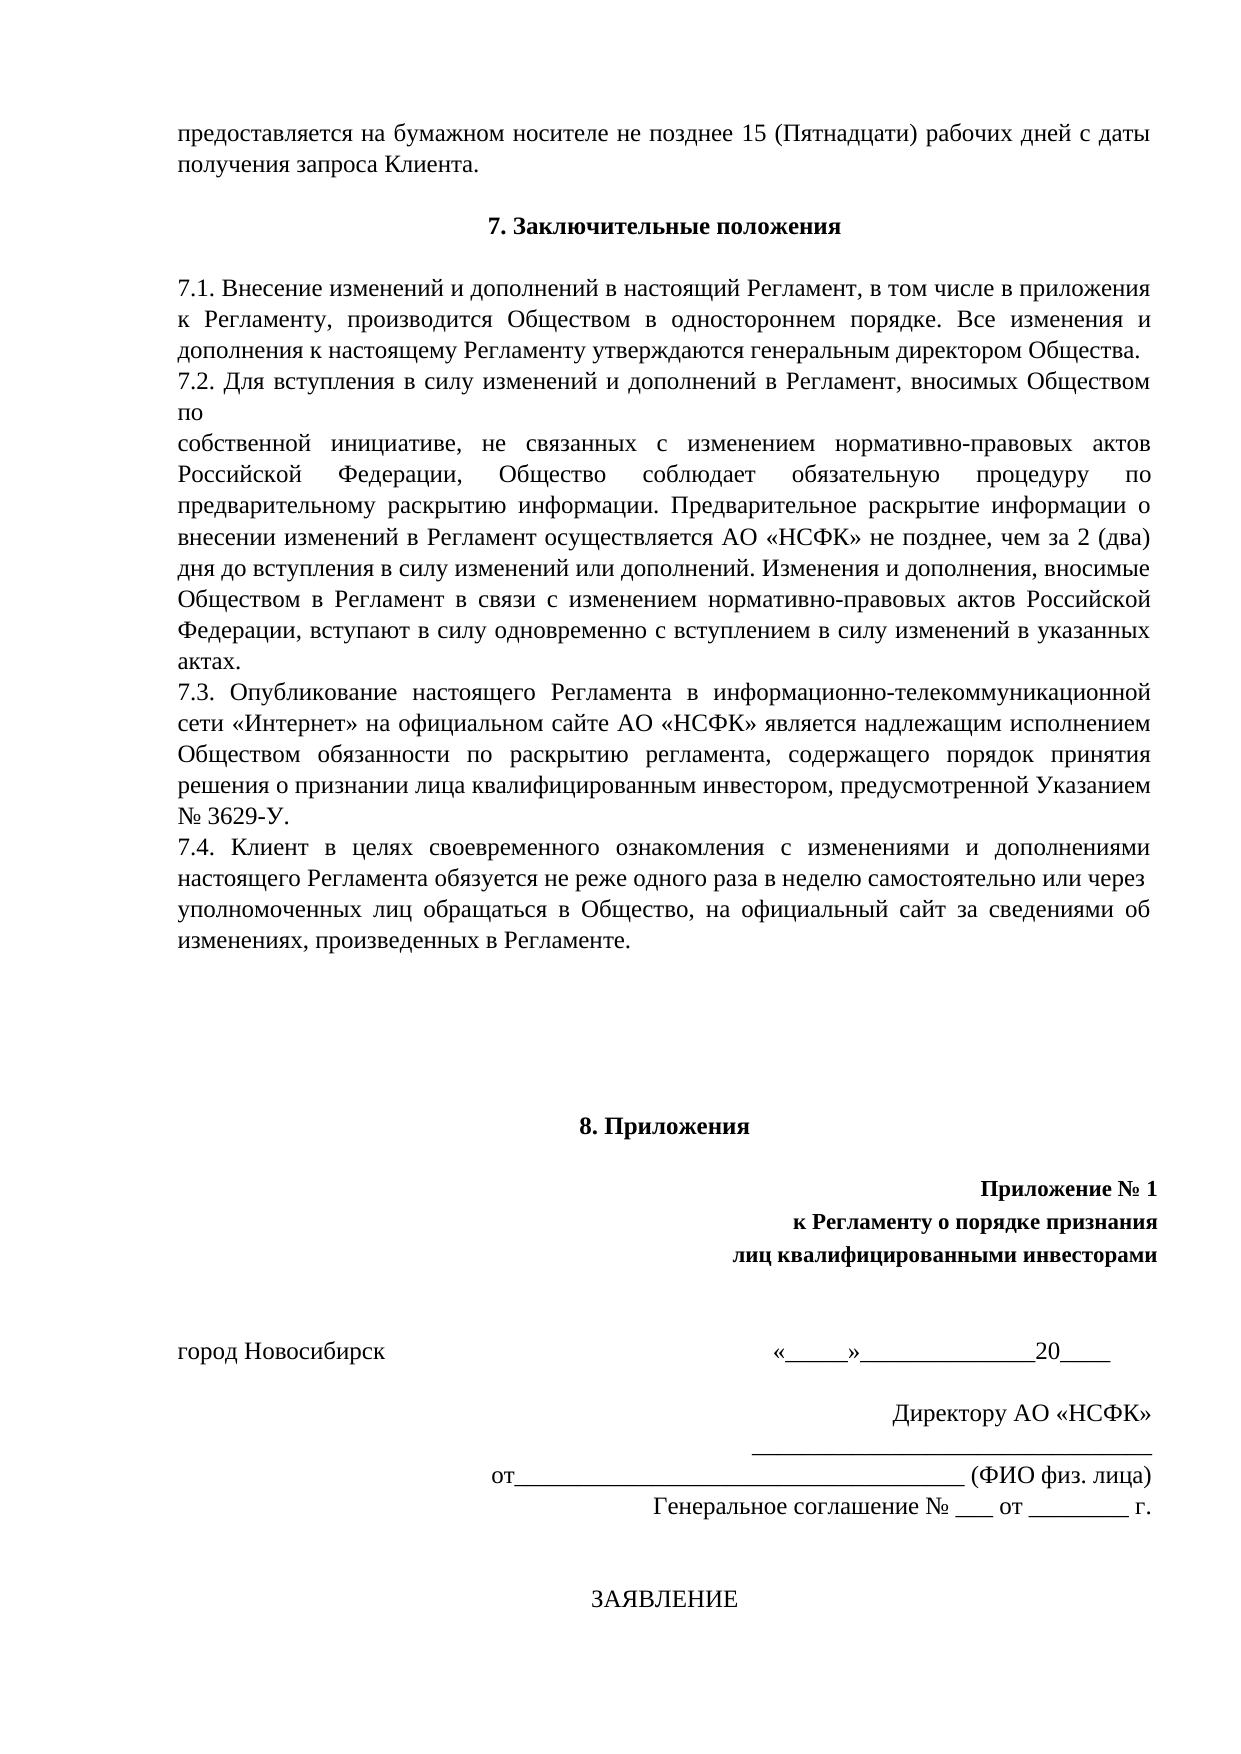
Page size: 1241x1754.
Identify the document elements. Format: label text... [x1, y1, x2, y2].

text от____________________________________ (ФИО физ. лица) [177, 1460, 1152, 1489]
text 7.4. Клиент в целях своевременного ознакомления с изменениями и дополнениями настоящего Регламента обязуется не реже одного раза в неделю самостоятельно или через [177, 832, 1152, 892]
text к Регламенту о порядке признания [177, 1208, 1158, 1235]
text Директору АО «НСФК» [177, 1398, 1152, 1427]
text 7.2. Для вступления в силу изменений и дополнений в Регламент, вносимых Обществом по [177, 366, 1152, 426]
text 7.1. Внесение изменений и дополнений в настоящий Регламент, в том числе в приложения к Регламенту, производится Обществом в одностороннем порядке. Все изменения и дополнения к настоящему Регламенту утверждаются генеральным директором Общества. [177, 273, 1152, 364]
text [177, 118, 1152, 178]
text собственной инициативе, не связанных с изменением нормативно-правовых актов Российской Федерации, Общество соблюдает обязательную процедуру по предварительному раскрытию информации. Предварительное раскрытие информации о внесении изменений в Регламент осуществляется АО «НСФК» не позднее, чем за 2 (два) дня до вступления в силу изменений или дополнений. Изменения и дополнения, вносимые Обществом в Регламент в связи с изменением нормативно-правовых актов Российской Федерации, вступают в силу одновременно с вступлением в силу изменений в указанных актах. [177, 428, 1152, 674]
text ЗАЯВЛЕНИЕ [177, 1584, 1152, 1613]
text 7.3. Опубликование настоящего Регламента в информационно-телекоммуникационной сети «Интернет» на официальном сайте АО «НСФК» является надлежащим исполнением Обществом обязанности по раскрытию регламента, содержащего порядок принятия решения о признании лица квалифицированным инвестором, предусмотренной Указанием № 3629-У. [177, 677, 1152, 830]
text лиц квалифицированными инвесторами [177, 1241, 1158, 1268]
text уполномоченных лиц обращаться в Общество, на официальный сайт за сведениями об изменениях, произведенных в Регламенте. [177, 894, 1152, 954]
text город Новосибирск «_____»______________20____ [177, 1336, 1152, 1365]
text Генеральное соглашение № ___ от ________ г. [177, 1491, 1152, 1520]
text Приложение № 1 [177, 1175, 1158, 1202]
text 8. Приложения [177, 1111, 1152, 1140]
text 7. Заключительные положения [177, 211, 1152, 240]
text ________________________________ [177, 1429, 1152, 1458]
